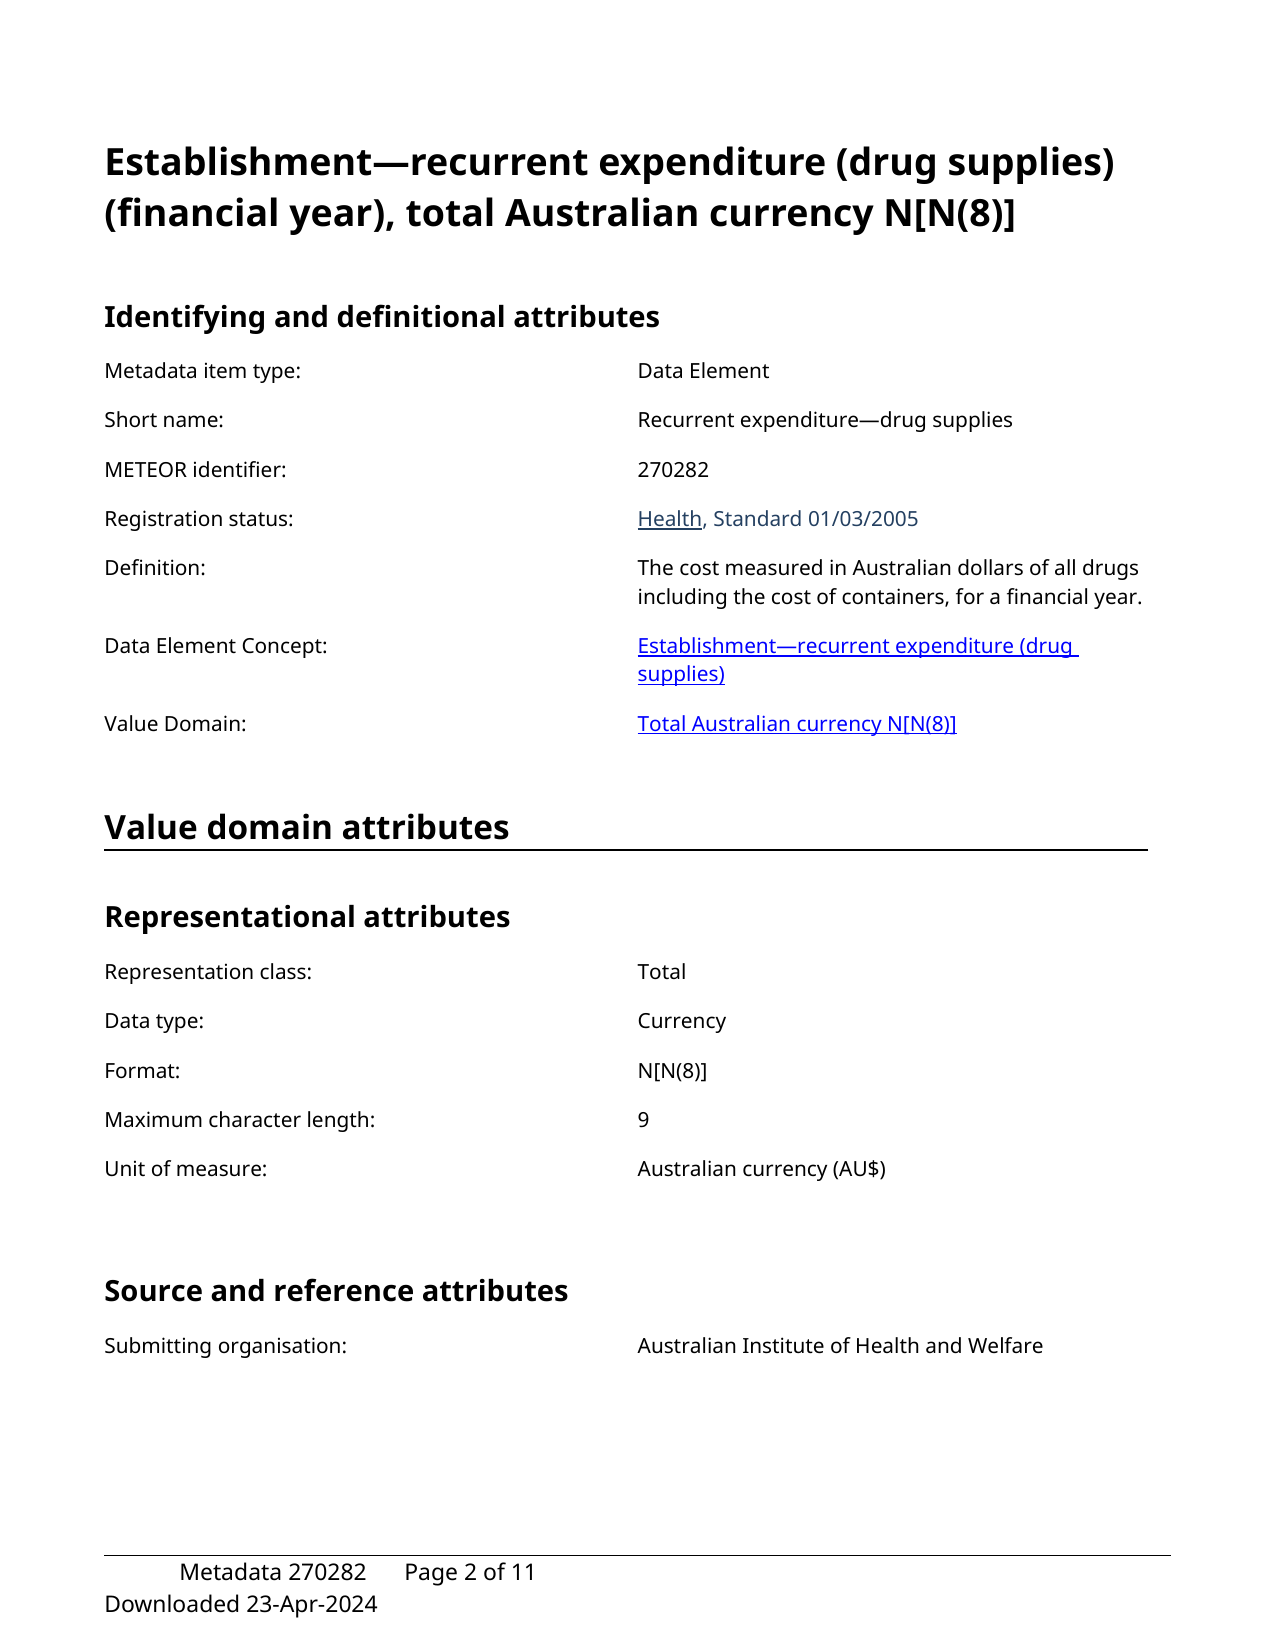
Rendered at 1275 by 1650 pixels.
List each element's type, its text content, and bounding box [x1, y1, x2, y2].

table_cell Total Australian currency N[N(8)] [626, 699, 1159, 748]
table_cell Maximum character length: [93, 1095, 626, 1144]
table_cell Format: [93, 1045, 626, 1095]
table_cell Data Element [626, 346, 1159, 395]
table_header Source and reference attributes [93, 1225, 1159, 1320]
table_cell Australian currency (AU$) [626, 1144, 1159, 1193]
table_cell Unit of measure: [93, 1144, 626, 1193]
table_cell Total [626, 947, 1159, 996]
table_cell Metadata item type: [93, 346, 626, 395]
table_cell 9 [626, 1095, 1159, 1144]
table_cell Representational attributes [93, 851, 1159, 947]
table_cell 270282 [626, 445, 1159, 494]
table_header Identifying and definitional attributes [93, 250, 1159, 346]
table_cell Recurrent expenditure—drug supplies [626, 395, 1159, 444]
table_cell Data type: [93, 996, 626, 1045]
table_cell Registration status: [93, 494, 626, 543]
table_cell Health, Standard 01/03/2005 [626, 494, 1159, 543]
table_cell Australian Institute of Health and Welfare [626, 1320, 1159, 1401]
table_cell Establishment—recurrent expenditure (drug supplies) [626, 621, 1159, 698]
table_cell METEOR identifier: [93, 445, 626, 494]
table_cell Submitting organisation: [93, 1320, 626, 1401]
table_cell Definition: [93, 543, 626, 621]
table_cell N[N(8)] [626, 1045, 1159, 1095]
table_cell Representation class: [93, 947, 626, 996]
subtitle Establishment—recurrent expenditure (drug supplies) (financial year), total Australian currency N[N(8)] [104, 135, 1171, 237]
table_cell The cost measured in Australian dollars of all drugs including the cost of containers, for a financial year. [626, 543, 1159, 621]
table_header Value domain attributes [93, 779, 1159, 851]
table_cell Short name: [93, 395, 626, 444]
table_cell Value Domain: [93, 699, 626, 748]
table_cell Currency [626, 996, 1159, 1045]
table_cell Data Element Concept: [93, 621, 626, 698]
